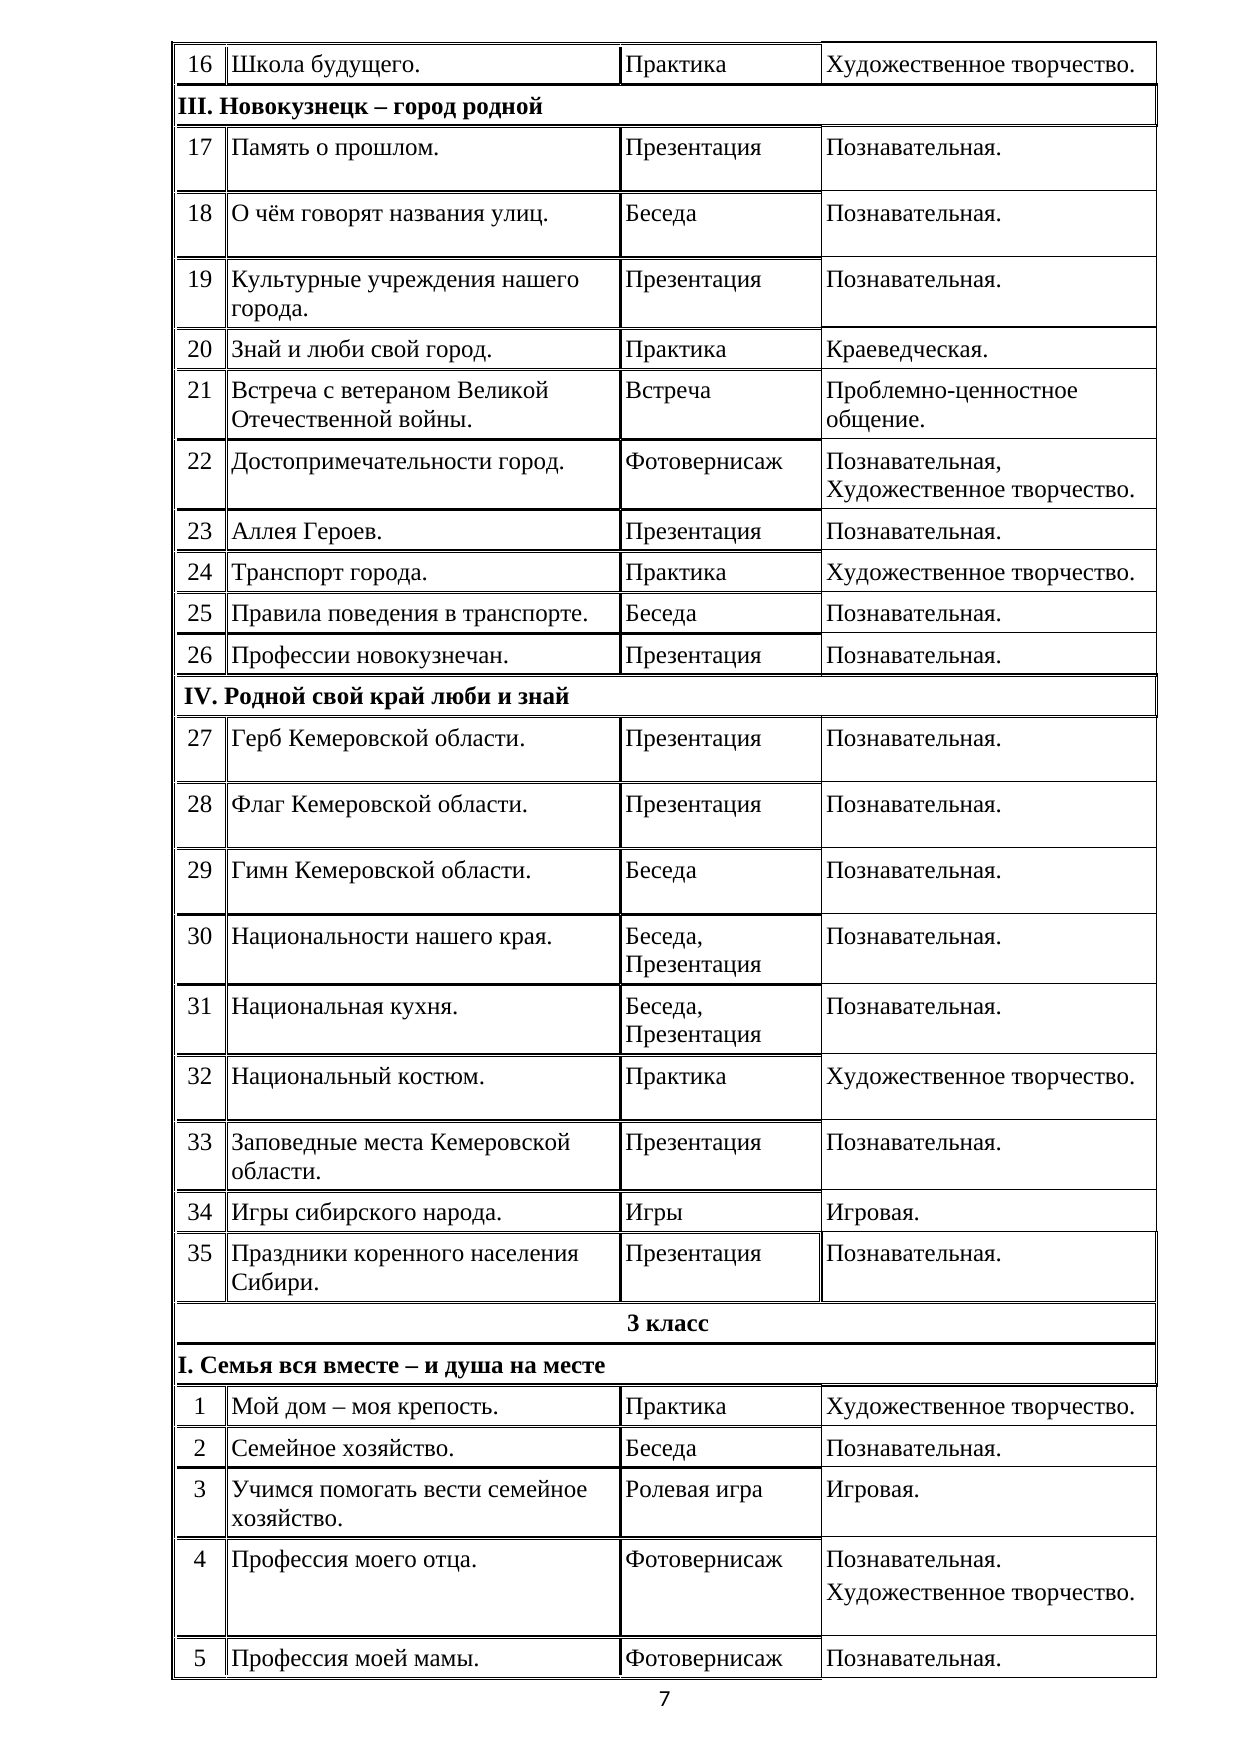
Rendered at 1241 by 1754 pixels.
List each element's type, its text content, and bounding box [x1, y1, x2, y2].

table_cell Игры сибирского народа. [228, 1193, 619, 1231]
table_cell Школа будущего. [226, 45, 620, 83]
table_cell III. Новокузнецк – город родной [173, 83, 1155, 124]
table_cell 29 [173, 847, 226, 913]
table_cell Национальный костюм. [228, 1057, 619, 1119]
table_cell 4 [175, 1536, 225, 1635]
table_cell 1 [175, 1383, 225, 1425]
table_cell Беседа [622, 1428, 821, 1466]
table_cell Встреча с ветераном Великой Отечественной войны. [228, 371, 619, 438]
table_cell Практика [620, 45, 821, 83]
table_cell 16 [175, 45, 226, 83]
table_cell Презентация [622, 128, 821, 190]
table_cell 33 [175, 1119, 225, 1189]
table_cell Фотовернисаж [622, 441, 821, 508]
table_cell Флаг Кемеровской области. [228, 784, 619, 847]
table_cell Познавательная. [822, 1426, 1156, 1466]
table_cell Познавательная. [822, 633, 1156, 673]
table_cell Герб Кемеровской области. [228, 718, 619, 781]
table_cell 32 [175, 1053, 225, 1119]
table_cell 24 [175, 549, 225, 591]
table_cell Презентация [622, 260, 821, 326]
table_cell Транспорт города. [228, 553, 619, 591]
table_cell Достопримечательности город. [228, 441, 619, 508]
table_cell Презентация [622, 718, 821, 781]
table_cell Знай и люби свой город. [228, 330, 619, 368]
table_cell Художественное творчество. [822, 1054, 1156, 1119]
table_cell 3 [175, 1466, 225, 1536]
table_cell Память о прошлом. [228, 128, 619, 190]
table_cell Презентация [622, 635, 821, 673]
table_cell 25 [173, 591, 226, 632]
table_cell Презентация [622, 1123, 821, 1189]
table_cell 2 [173, 1425, 226, 1466]
table_cell I. Семья вся вместе – и душа на месте [175, 1342, 1155, 1383]
table_cell Художественное творчество. [821, 43, 1156, 83]
table_cell Беседа [622, 194, 821, 256]
table_cell Аллея Героев. [228, 511, 619, 549]
table_cell Беседа [622, 594, 821, 632]
table_cell Игровая. [822, 1467, 1156, 1536]
table_cell 19 [175, 256, 225, 326]
table_cell Познавательная. [822, 718, 1156, 781]
table_cell Познавательная. [822, 592, 1156, 632]
table_cell Познавательная. [822, 782, 1156, 847]
table_cell 35 [173, 1231, 226, 1301]
table_cell Практика [622, 1057, 821, 1119]
table_cell Познавательная. [822, 1120, 1156, 1189]
table_cell Встреча [622, 371, 821, 438]
table_cell Практика [622, 330, 821, 368]
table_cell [822, 1636, 1156, 1677]
table_cell Познавательная, Художественное творчество. [822, 439, 1156, 508]
table_cell 21 [173, 368, 226, 438]
table_cell 34 [175, 1189, 225, 1231]
table_cell 28 [173, 781, 226, 847]
table_cell Художественное творчество. [822, 1387, 1156, 1425]
table_cell Беседа, Презентация [622, 986, 821, 1053]
table_cell Художественное творчество. [822, 550, 1156, 591]
table_cell 5 [175, 1635, 226, 1677]
table_cell IV. Родной свой край люби и знай [175, 673, 1155, 715]
table_cell Практика [622, 553, 821, 591]
table_cell Познавательная. [822, 509, 1156, 549]
table_cell 3 класс [173, 1301, 1156, 1342]
table_cell Познавательная. [822, 127, 1156, 190]
table_cell Познавательная. [822, 257, 1156, 326]
table_cell Познавательная. [823, 1232, 1155, 1301]
table_cell Национальности нашего края. [228, 916, 619, 983]
table_cell Беседа, Презентация [622, 916, 821, 983]
table_cell 27 [173, 715, 226, 781]
table_cell Учимся помогать вести семейное хозяйство. [228, 1469, 619, 1536]
table_cell 17 [175, 124, 225, 190]
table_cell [822, 1537, 1156, 1635]
table_cell Познавательная. [822, 914, 1156, 983]
table_cell Беседа [622, 850, 821, 913]
table_cell Познавательная. [822, 984, 1156, 1053]
table_cell Семейное хозяйство. [228, 1428, 619, 1466]
table_cell Игры [622, 1193, 821, 1231]
table_cell Презентация [622, 511, 821, 549]
table_cell Фотовернисаж [620, 1639, 821, 1677]
table_cell 23 [173, 508, 225, 549]
table_cell 18 [175, 190, 225, 256]
table_cell Ролевая игра [622, 1469, 821, 1536]
table_cell Практика [622, 1387, 821, 1425]
table_cell Познавательная. [822, 848, 1156, 913]
table_cell Проблемно-ценностное общение. [822, 369, 1156, 438]
table_cell Фотовернисаж [622, 1540, 821, 1635]
table_cell Национальная кухня. [228, 986, 619, 1053]
table_cell Праздники коренного населения Сибири. [228, 1234, 619, 1301]
table_cell Игровая. [822, 1190, 1156, 1231]
table_cell Заповедные места Кемеровской области. [228, 1123, 619, 1189]
table_cell О чём говорят названия улиц. [228, 194, 619, 256]
table_cell Гимн Кемеровской области. [228, 850, 619, 913]
table_cell Профессии новокузнечан. [228, 635, 619, 673]
table_cell Краеведческая. [822, 328, 1156, 368]
table_cell Правила поведения в транспорте. [228, 594, 619, 632]
table_cell 22 [173, 438, 225, 508]
table_cell 26 [175, 632, 225, 673]
table_cell Профессия моего отца. [228, 1540, 619, 1635]
table_cell Познавательная. [822, 191, 1156, 256]
table_cell Презентация [622, 784, 821, 847]
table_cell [226, 1639, 620, 1677]
table_cell Презентация [622, 1234, 819, 1301]
table_cell Мой дом – моя крепость. [228, 1387, 619, 1425]
table_cell 31 [173, 983, 225, 1053]
table_cell Культурные учреждения нашего города. [228, 260, 619, 326]
table_cell 20 [175, 326, 225, 368]
table_cell 30 [173, 913, 225, 983]
